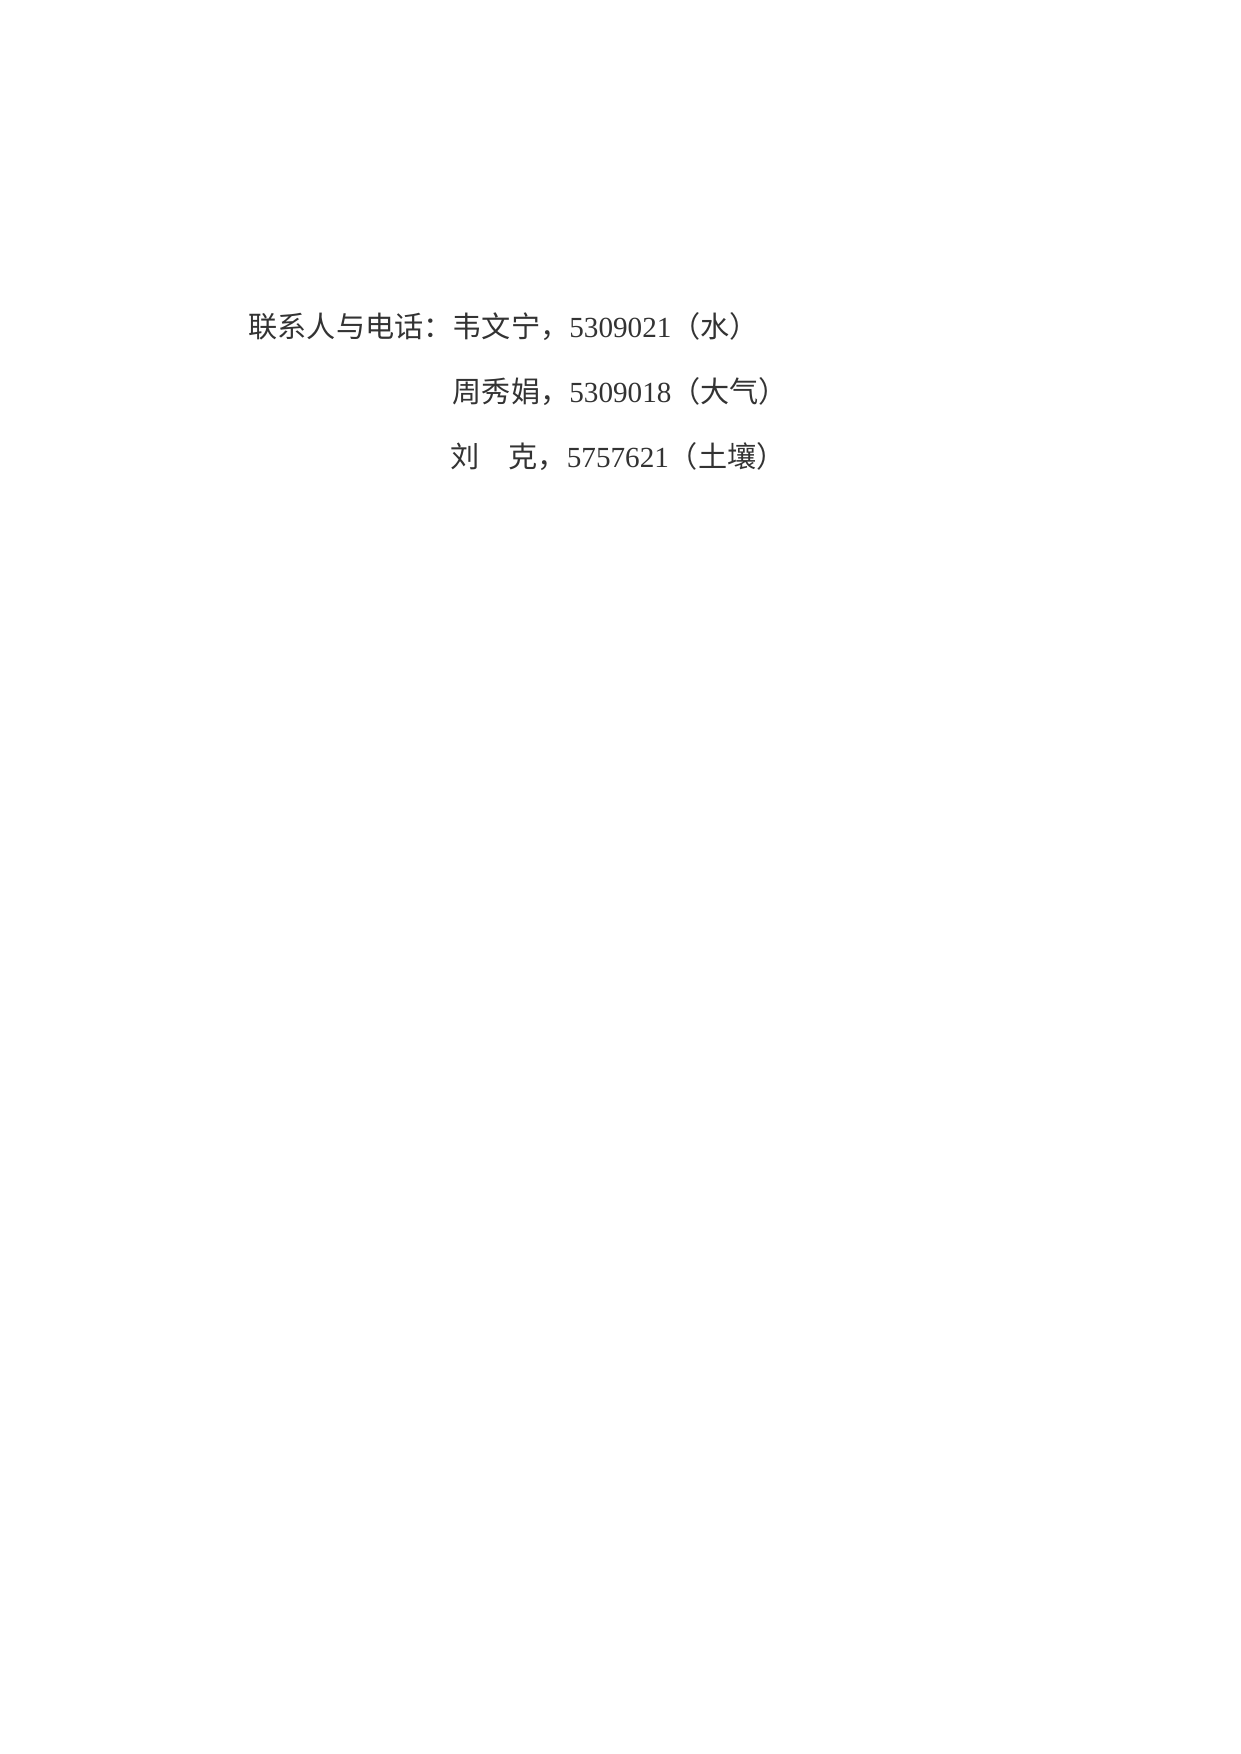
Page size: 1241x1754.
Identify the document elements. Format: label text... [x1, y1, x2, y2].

text 联系人与电话：韦文宁，5309021（水） [187, 292, 1053, 357]
text 周秀娟，5309018（大气） [187, 357, 1053, 422]
text 刘 克，5757621（土壤） [187, 422, 1053, 487]
